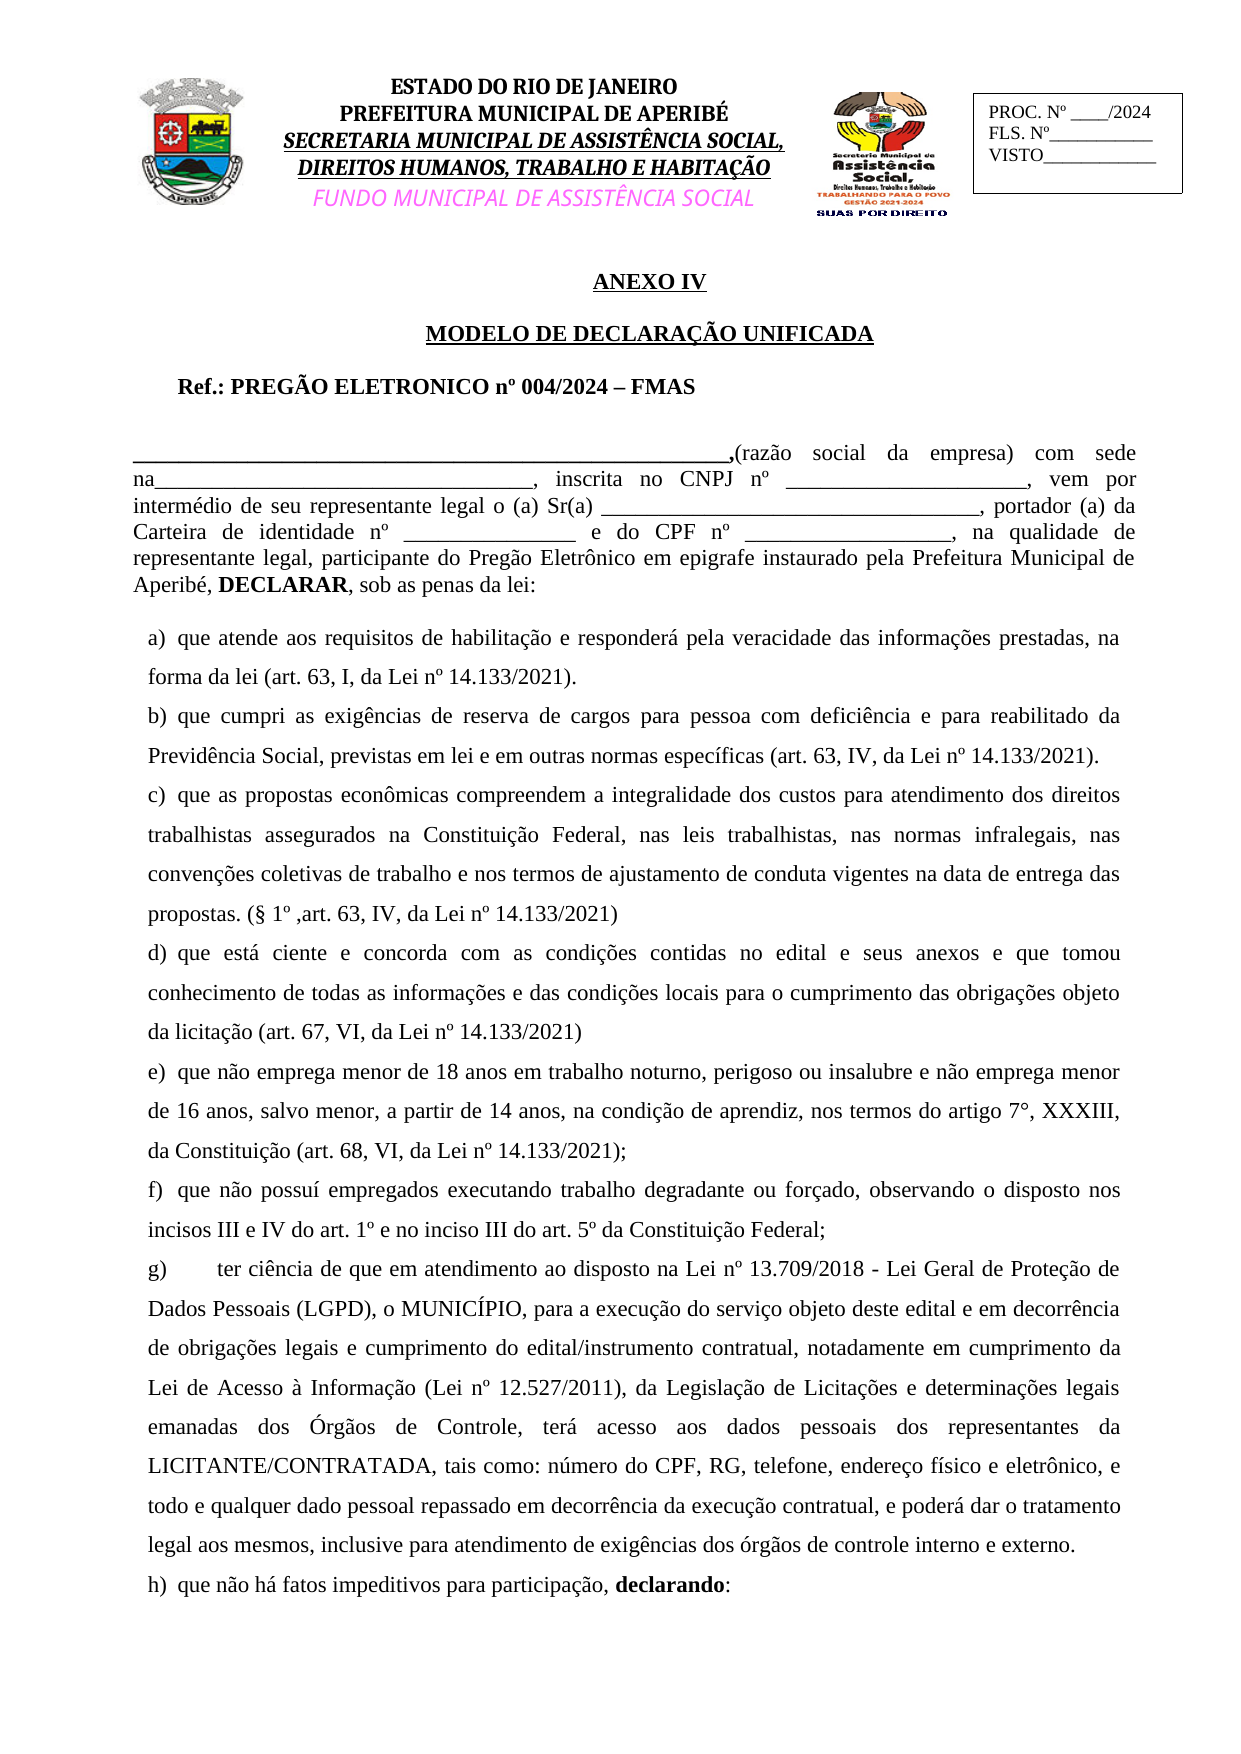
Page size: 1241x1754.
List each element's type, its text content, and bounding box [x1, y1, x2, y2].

text h) que não há fatos impeditivos para participação, declarando: [148, 1571, 1122, 1597]
text Ref.: PREGÃO ELETRONICO nº 004/2024 – FMAS [177, 373, 1122, 399]
text d) que está ciente e concorda com as condições contidas no edital e seus anexos e que tomou conhecimento de todas as informações e das condições locais para o cumprimento das obrigações objeto da licitação (art. 67, VI, da Lei nº 14.133/2021) [148, 939, 1122, 1045]
text a) que atende aos requisitos de habilitação e responderá pela veracidade das informações prestadas, na forma da lei (art. 63, I, da Lei nº 14.133/2021). [148, 623, 1122, 689]
text MODELO DE DECLARAÇÃO UNIFICADA [177, 321, 1122, 347]
text ANEXO IV [177, 268, 1122, 294]
text f) que não possuí empregados executando trabalho degradante ou forçado, observando o disposto nos incisos III e IV do art. 1º e no inciso III do art. 5º da Constituição Federal; [148, 1176, 1122, 1242]
picture [811, 92, 955, 221]
text g) ter ciência de que em atendimento ao disposto na Lei nº 13.709/2018 - Lei Geral de Proteção de Dados Pessoais (LGPD), o MUNICÍPIO, para a execução do serviço objeto deste edital e em decorrência de obrigações legais e cumprimento do edital/instrumento contratual, notadamente em cumprimento da Lei de Acesso à Informação (Lei nº 12.527/2011), da Legislação de Licitações e determinações legais emanadas dos Órgãos de Controle, terá acesso aos dados pessoais dos representantes da LICITANTE/CONTRATADA, tais como: número do CPF, RG, telefone, endereço físico e eletrônico, e todo e qualquer dado pessoal repassado em decorrência da execução contratual, e poderá dar o tratamento legal aos mesmos, inclusive para atendimento de exigências dos órgãos de controle interno e externo. [148, 1255, 1122, 1558]
picture [118, 78, 263, 205]
text ____________________________________________________,(razão social da empresa) com sede na_________________________________, inscrita no CNPJ nº _____________________, vem por intermédio de seu representante legal o (a) Sr(a) _________________________________, portador (a) da Carteira de identidade nº _______________ e do CPF nº __________________, na qualidade de representante legal, participante do Pregão Eletrônico em epigrafe instaurado pela Prefeitura Municipal de Aperibé, DECLARAR, sob as penas da lei: [133, 439, 1137, 597]
text b) que cumpri as exigências de reserva de cargos para pessoa com deficiência e para reabilitado da Previdência Social, previstas em lei e em outras normas específicas (art. 63, IV, da Lei nº 14.133/2021). [148, 702, 1122, 768]
text c) que as propostas econômicas compreendem a integralidade dos custos para atendimento dos direitos trabalhistas assegurados na Constituição Federal, nas leis trabalhistas, nas normas infralegais, nas convenções coletivas de trabalho e nos termos de ajustamento de conduta vigentes na data de entrega das propostas. (§ 1º ,art. 63, IV, da Lei nº 14.133/2021) [148, 781, 1122, 926]
text e) que não emprega menor de 18 anos em trabalho noturno, perigoso ou insalubre e não emprega menor de 16 anos, salvo menor, a partir de 14 anos, na condição de aprendiz, nos termos do artigo 7°, XXXIII, da Constituição (art. 68, VI, da Lei nº 14.133/2021); [148, 1058, 1122, 1163]
